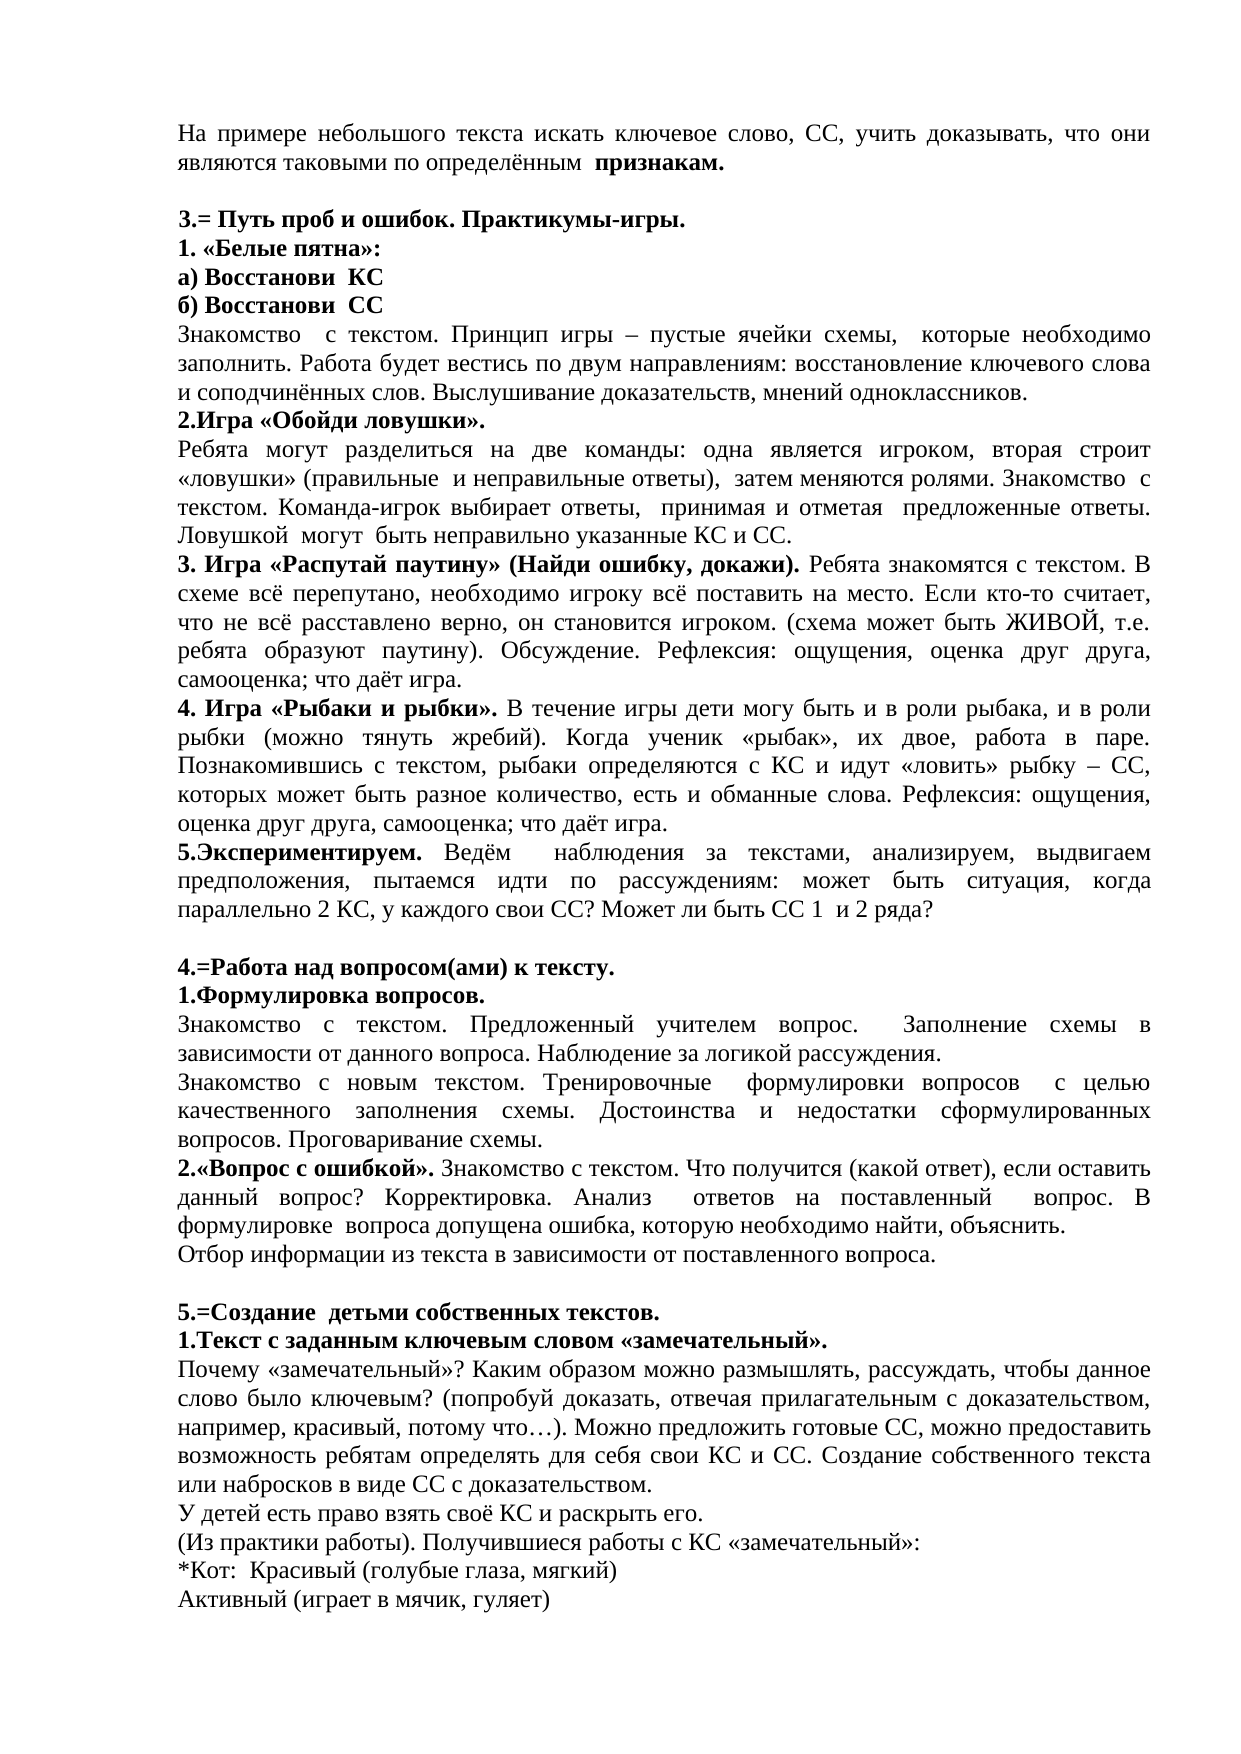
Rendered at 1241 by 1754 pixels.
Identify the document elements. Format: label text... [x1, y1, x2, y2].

text Знакомство с текстом. Предложенный учителем вопрос. Заполнение схемы в зависимости от данного вопроса. Наблюдение за логикой рассуждения. [177, 1009, 1152, 1067]
list 4. Игра «Рыбаки и рыбки». В течение игры дети могу быть и в роли рыбака, и в роли рыбки (можно тянуть жребий). Когда ученик «рыбак», их двое, работа в паре. Познакомившись с текстом, рыбаки определяются с КС и идут «ловить» рыбку – СС, которых может быть разное количество, есть и обманные слова. Рефлексия: ощущения, оценка друг друга, самооценка; что даёт игра. [177, 693, 1152, 837]
text Знакомство с новым текстом. Тренировочные формулировки вопросов с целью качественного заполнения схемы. Достоинства и недостатки сформулированных вопросов. Проговаривание схемы. [177, 1067, 1152, 1153]
text Ребята могут разделиться на две команды: одна является игроком, вторая строит «ловушки» (правильные и неправильные ответы), затем меняются ролями. Знакомство с текстом. Команда-игрок выбирает ответы, принимая и отметая предложенные ответы. Ловушкой могут быть неправильно указанные КС и СС. [177, 434, 1152, 549]
text 2.«Вопрос с ошибкой». Знакомство с текстом. Что получится (какой ответ), если оставить данный вопрос? Корректировка. Анализ ответов на поставленный вопрос. В формулировке вопроса допущена ошибка, которую необходимо найти, объяснить. [177, 1153, 1152, 1239]
text 1.Текст с заданным ключевым словом «замечательный». [177, 1326, 1152, 1354]
text 4.=Работа над вопросом(ами) к тексту. [177, 952, 1152, 981]
text а) Восстанови КС [177, 262, 1152, 291]
list (Из практики работы). Получившиеся работы с КС «замечательный»: [177, 1527, 1152, 1556]
text Активный (играет в мячик, гуляет) [177, 1584, 1152, 1613]
text Знакомство с текстом. Принцип игры – пустые ячейки схемы, которые необходимо заполнить. Работа будет вестись по двум направлениям: восстановление ключевого слова и соподчинённых слов. Выслушивание доказательств, мнений одноклассников. [177, 319, 1152, 406]
text 1.Формулировка вопросов. [177, 981, 1152, 1009]
list У детей есть право взять своё КС и раскрыть его. [177, 1498, 1152, 1527]
list 5.Экспериментируем. Ведём наблюдения за текстами, анализируем, выдвигаем предположения, пытаемся идти по рассуждениям: может быть ситуация, когда параллельно 2 КС, у каждого свои СС? Может ли быть СС 1 и 2 ряда? [177, 837, 1152, 923]
text 3.= Путь проб и ошибок. Практикумы-игры. [103, 204, 1152, 233]
list 5.=Создание детьми собственных текстов. [177, 1297, 1152, 1326]
text *Кот: Красивый (голубые глаза, мягкий) [177, 1556, 1152, 1584]
list Почему «замечательный»? Каким образом можно размышлять, рассуждать, чтобы данное слово было ключевым? (попробуй доказать, отвечая прилагательным с доказательством, например, красивый, потому что…). Можно предложить готовые СС, можно предоставить возможность ребятам определять для себя свои КС и СС. Создание собственного текста или набросков в виде СС с доказательством. [177, 1354, 1152, 1498]
text 2.Игра «Обойди ловушки». [177, 406, 1152, 434]
list 3. Игра «Распутай паутину» (Найди ошибку, докажи). Ребята знакомятся с текстом. В схеме всё перепутано, необходимо игроку всё поставить на место. Если кто-то считает, что не всё расставлено верно, он становится игроком. (схема может быть ЖИВОЙ, т.е. ребята образуют паутину). Обсуждение. Рефлексия: ощущения, оценка друг друга, самооценка; что даёт игра. [177, 549, 1152, 693]
text Отбор информации из текста в зависимости от поставленного вопроса. [177, 1239, 1152, 1268]
text б) Восстанови СС [177, 291, 1152, 319]
text На примере небольшого текста искать ключевое слово, СС, учить доказывать, что они являются таковыми по определённым признакам. [177, 118, 1152, 176]
text 1. «Белые пятна»: [177, 233, 1152, 262]
